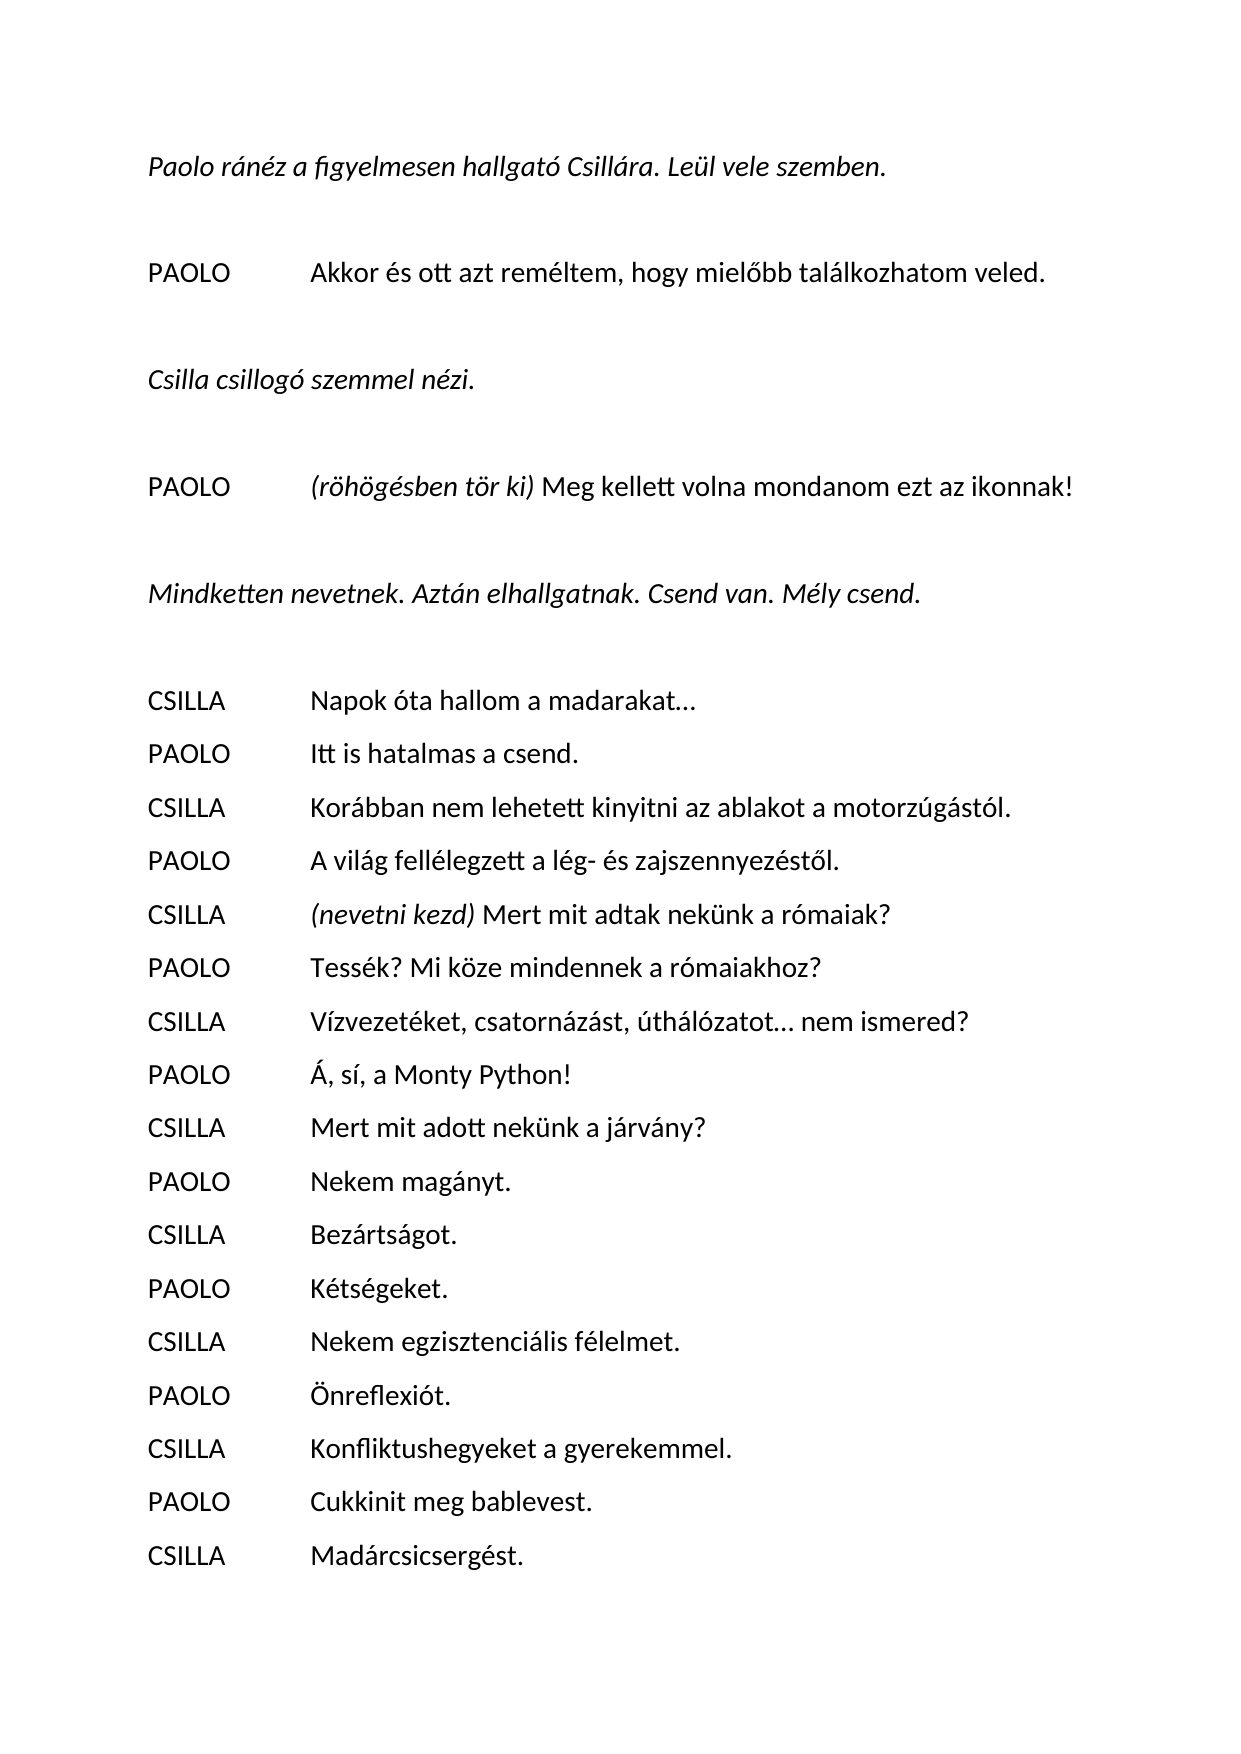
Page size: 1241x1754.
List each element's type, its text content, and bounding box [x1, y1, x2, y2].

text Csilla csillogó szemmel nézi. [148, 361, 1093, 397]
text PAOLO Nekem magányt. [148, 1163, 1093, 1198]
text PAOLO Á, sí, a Monty Python! [148, 1056, 1093, 1092]
text PAOLO Kétségeket. [148, 1270, 1093, 1305]
text CSILLA Mert mit adott nekünk a járvány? [148, 1109, 1093, 1145]
text CSILLA Bezártságot. [148, 1216, 1093, 1252]
text CSILLA Vízvezetéket, csatornázást, úthálózatot… nem ismered? [148, 1003, 1093, 1038]
text PAOLO (röhögésben tör ki) Meg kellett volna mondanom ezt az ikonnak! [148, 468, 1093, 504]
text CSILLA (nevetni kezd) Mert mit adtak nekünk a rómaiak? [148, 896, 1093, 931]
text PAOLO Tessék? Mi köze mindennek a rómaiakhoz? [148, 949, 1093, 985]
text PAOLO A világ fellélegzett a lég- és zajszennyezéstől. [148, 842, 1093, 878]
text CSILLA Napok óta hallom a madarakat… [148, 682, 1093, 718]
text Paolo ránéz a figyelmesen hallgató Csillára. Leül vele szemben. [148, 148, 1093, 183]
text CSILLA Madárcsicsergést. [148, 1537, 1093, 1573]
text CSILLA Korábban nem lehetett kinyitni az ablakot a motorzúgástól. [148, 789, 1093, 824]
text PAOLO Itt is hatalmas a csend. [148, 735, 1093, 771]
text CSILLA Konfliktushegyeket a gyerekemmel. [148, 1430, 1093, 1466]
text PAOLO Akkor és ott azt reméltem, hogy mielőbb találkozhatom veled. [148, 254, 1093, 290]
text Mindketten nevetnek. Aztán elhallgatnak. Csend van. Mély csend. [148, 575, 1093, 611]
text CSILLA Nekem egzisztenciális félelmet. [148, 1323, 1093, 1359]
text PAOLO Cukkinit meg bablevest. [148, 1483, 1093, 1519]
text PAOLO Önreflexiót. [148, 1377, 1093, 1412]
